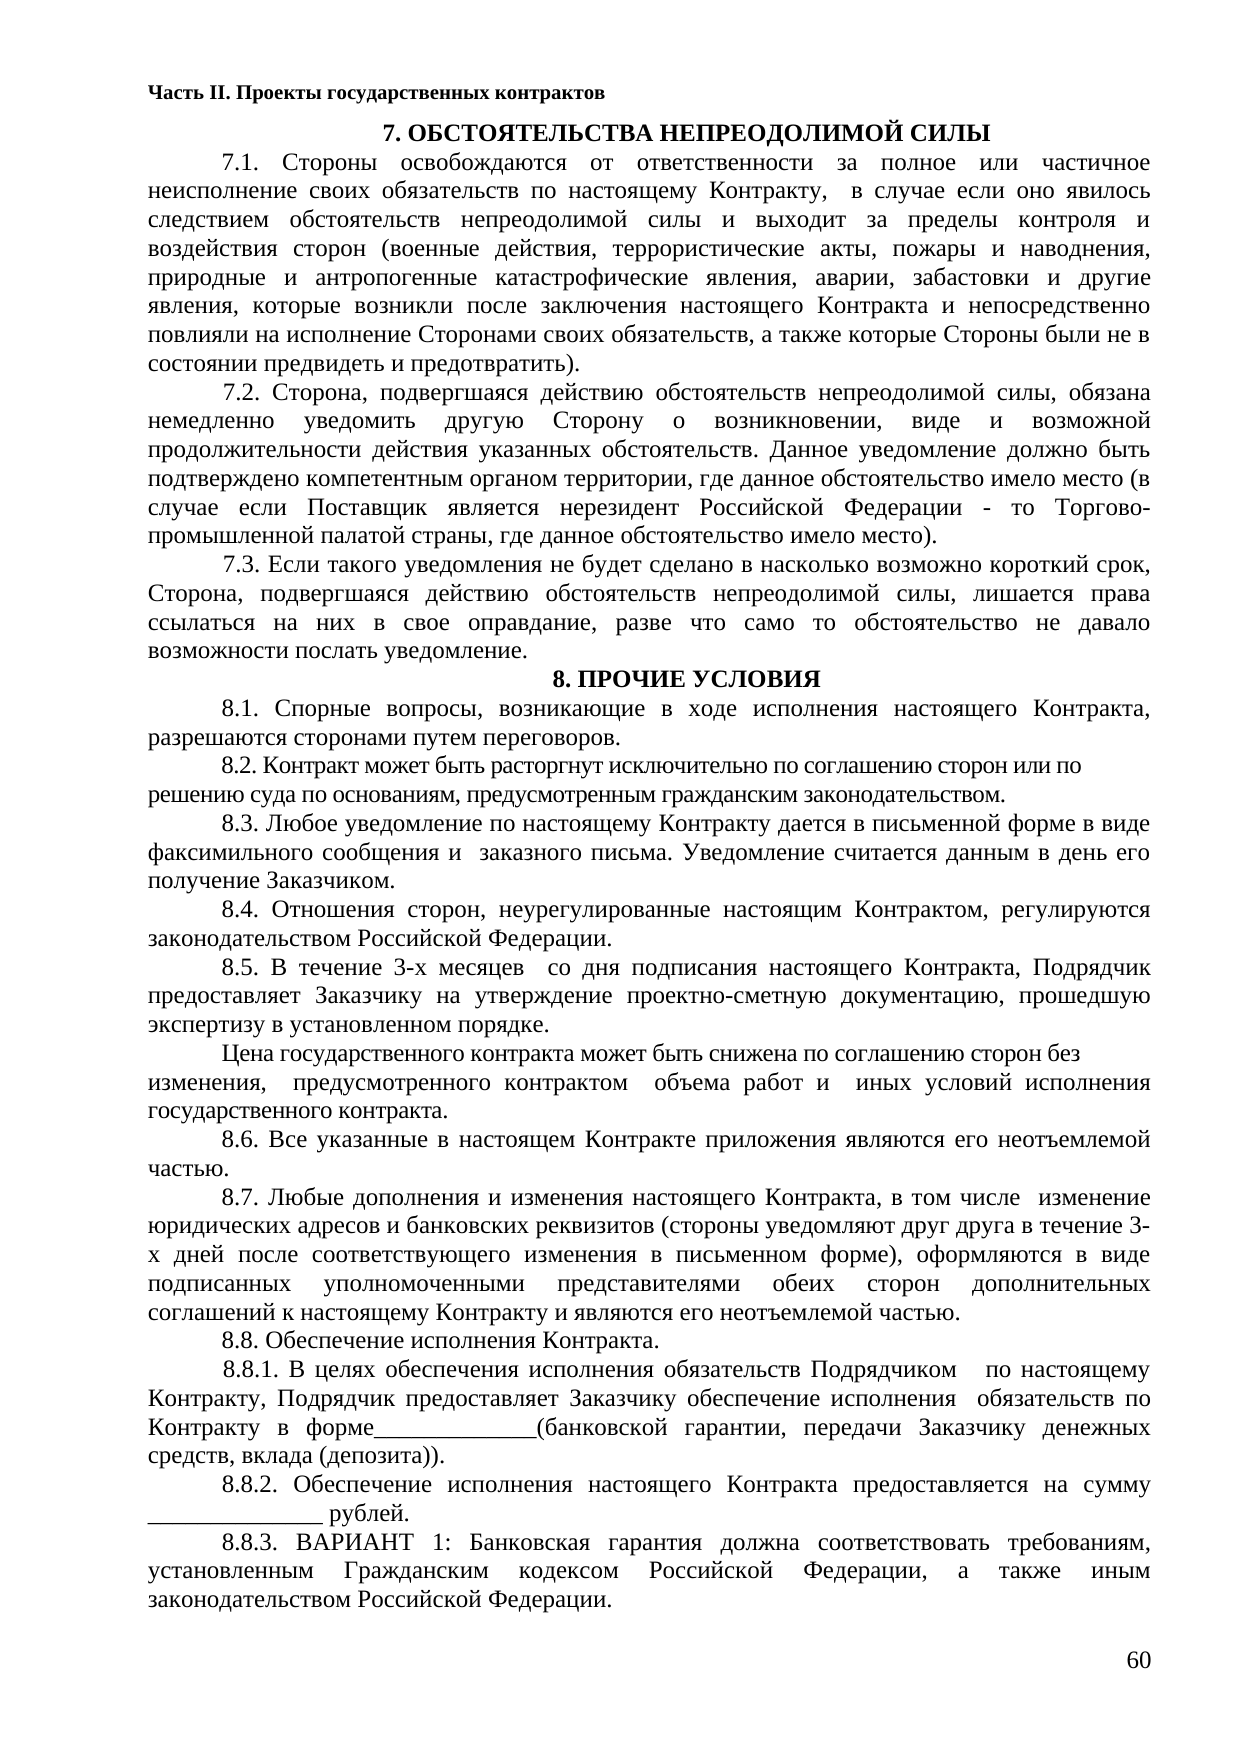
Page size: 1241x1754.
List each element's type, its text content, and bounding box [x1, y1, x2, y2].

subtitle 7. ОБСТОЯТЕЛЬСТВА НЕПРЕОДОЛИМОЙ СИЛЫ [148, 118, 1152, 147]
text 8.8.3. ВАРИАНТ 1: Банковская гарантия должна соответствовать требованиям, установленным Гражданским кодексом Российской Федерации, а также иным законодательством Российской Федерации. [148, 1527, 1152, 1613]
text 8.8. Обеспечение исполнения Контракта. [148, 1326, 1152, 1354]
list Контракт может быть расторгнут исключительно по соглашению сторон или по решению суда по основаниям, предусмотренным гражданским законодательством. [148, 751, 1152, 808]
text Цена государственного контракта может быть снижена по соглашению сторон без [148, 1038, 1152, 1067]
text 8.7. Любые дополнения и изменения настоящего Контракта, в том числе изменение юридических адресов и банковских реквизитов (стороны уведомляют друг друга в течение 3-х дней после соответствующего изменения в письменном форме), оформляются в виде подписанных уполномоченными представителями обеих сторон дополнительных соглашений к настоящему Контракту и являются его неотъемлемой частью. [148, 1182, 1152, 1326]
text 7.1. Стороны освобождаются от ответственности за полное или частичное неисполнение своих обязательств по настоящему Контракту, в случае если оно явилось следствием обстоятельств непреодолимой силы и выходит за пределы контроля и воздействия сторон (военные действия, террористические акты, пожары и наводнения, природные и антропогенные катастрофические явления, аварии, забастовки и другие явления, которые возникли после заключения настоящего Контракта и непосредственно повлияли на исполнение Сторонами своих обязательств, а также которые Стороны были не в состоянии предвидеть и предотвратить). [148, 147, 1152, 377]
text 8.3. Любое уведомление по настоящему Контракту дается в письменной форме в виде факсимильного сообщения и заказного письма. Уведомление считается данным в день его получение Заказчиком. [148, 808, 1152, 894]
subtitle 8. ПРОЧИЕ УСЛОВИЯ [148, 664, 1152, 693]
text 7.3. Если такого уведомления не будет сделано в насколько возможно короткий срок, Сторона, подвергшаяся действию обстоятельств непреодолимой силы, лишается права ссылаться на них в свое оправдание, разве что само то обстоятельство не давало возможности послать уведомление. [148, 549, 1152, 664]
text 8.1. Спорные вопросы, возникающие в ходе исполнения настоящего Контракта, разрешаются сторонами путем переговоров. [148, 693, 1152, 751]
text изменения, предусмотренного контрактом объема работ и иных условий исполнения государственного контракта. [148, 1067, 1152, 1124]
text 8.6. Все указанные в настоящем Контракте приложения являются его неотъемлемой частью. [148, 1124, 1152, 1182]
text 7.2. Сторона, подвергшаяся действию обстоятельств непреодолимой силы, обязана немедленно уведомить другую Сторону о возникновении, виде и возможной продолжительности действия указанных обстоятельств. Данное уведомление должно быть подтверждено компетентным органом территории, где данное обстоятельство имело место (в случае если Поставщик является нерезидент Российской Федерации - то Торгово-промышленной палатой страны, где данное обстоятельство имело место). [148, 377, 1152, 549]
text 8.8.2. Обеспечение исполнения настоящего Контракта предоставляется на сумму ______________ рублей. [148, 1469, 1152, 1527]
text 8.4. Отношения сторон, неурегулированные настоящим Контрактом, регулируются законодательством Российской Федерации. [148, 894, 1152, 952]
text 8.5. В течение 3-х месяцев со дня подписания настоящего Контракта, Подрядчик предоставляет Заказчику на утверждение проектно-сметную документацию, прошедшую экспертизу в установленном порядке. [148, 952, 1152, 1038]
text 8.8.1. В целях обеспечения исполнения обязательств Подрядчиком по настоящему Контракту, Подрядчик предоставляет Заказчику обеспечение исполнения обязательств по Контракту в форме_____________(банковской гарантии, передачи Заказчику денежных средств, вклада (депозита)). [148, 1354, 1152, 1469]
